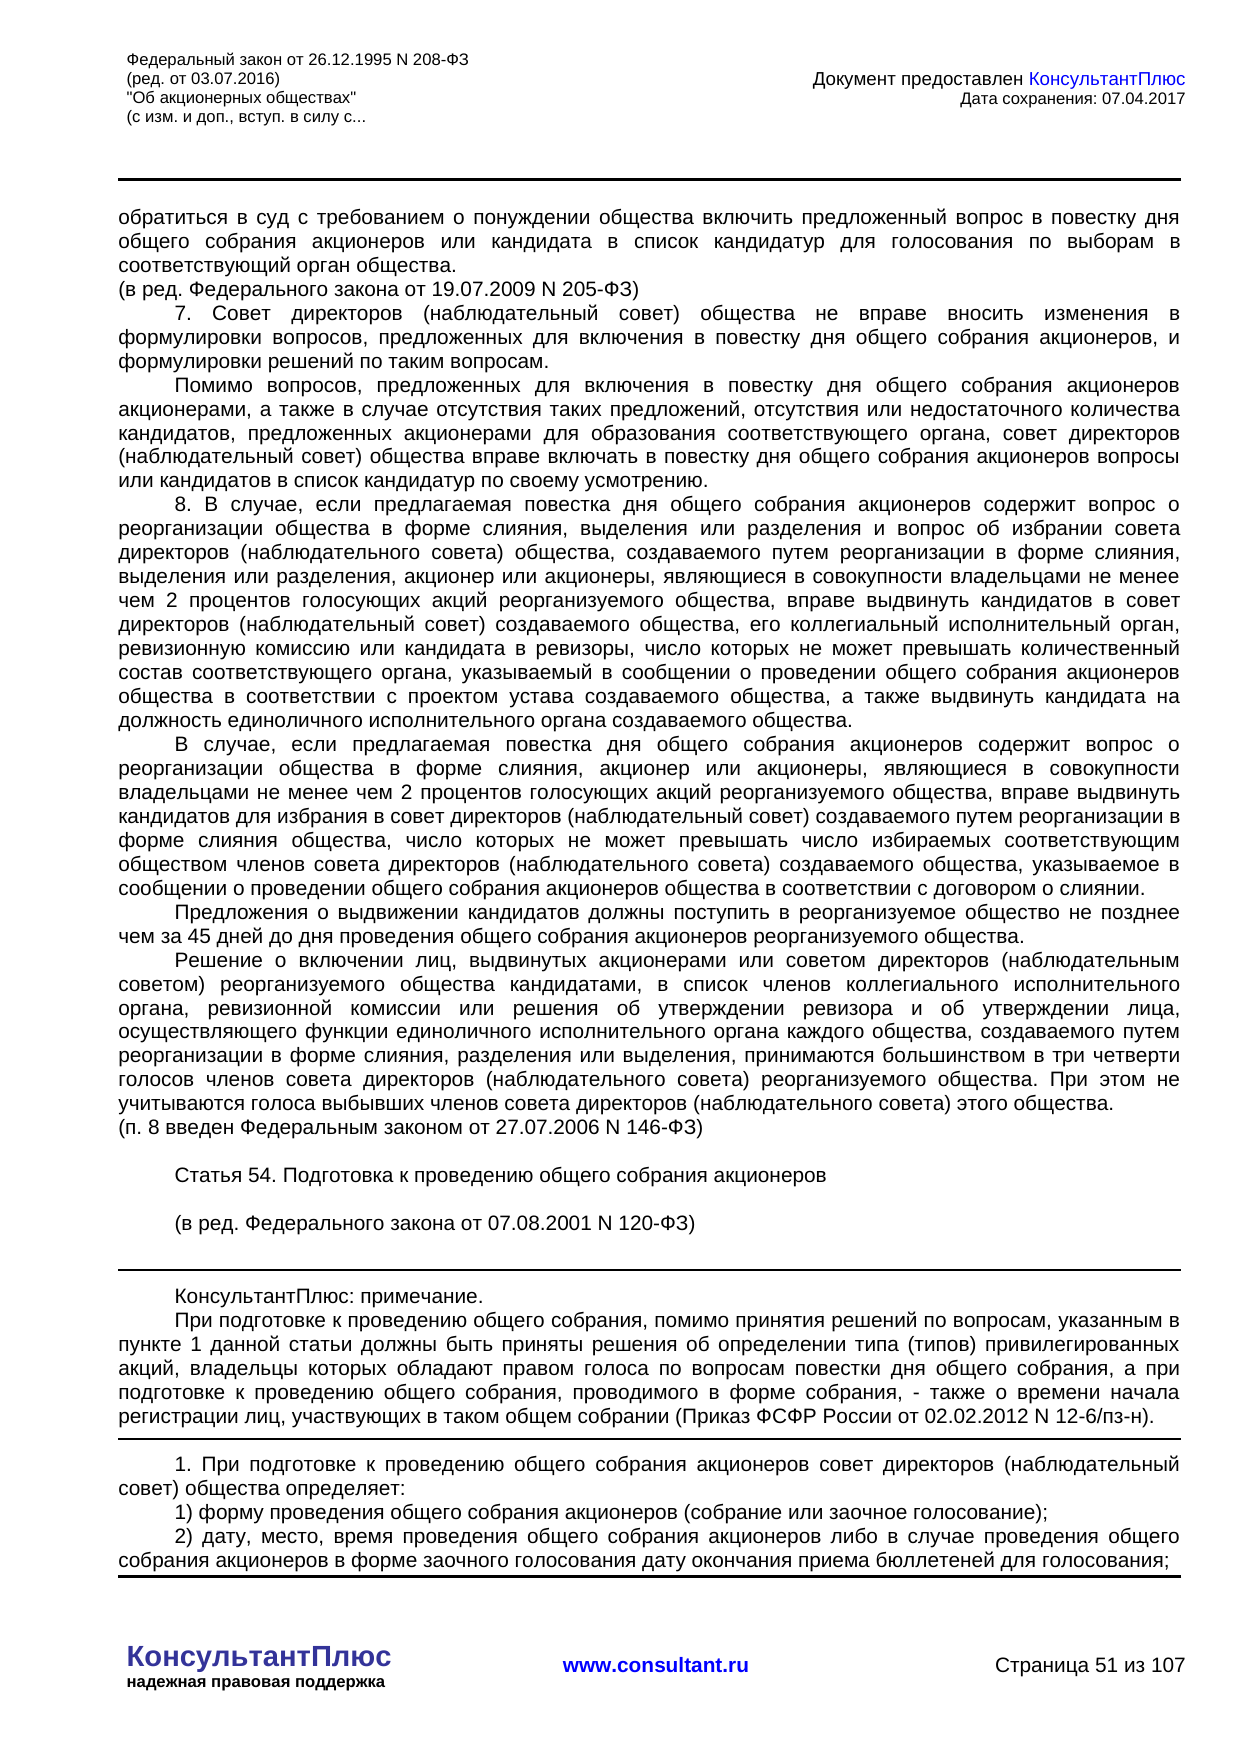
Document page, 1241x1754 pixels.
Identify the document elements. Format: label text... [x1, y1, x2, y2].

text 1. При подготовке к проведению общего собрания акционеров совет директоров (наблюдательный совет) общества определяет: [118, 1452, 1181, 1500]
text 7. Совет директоров (наблюдательный совет) общества не вправе вносить изменения в формулировки вопросов, предложенных для включения в повестку дня общего собрания акционеров, и формулировки решений по таким вопросам. [118, 301, 1181, 372]
text При подготовке к проведению общего собрания, помимо принятия решений по вопросам, указанным в пункте 1 данной статьи должны быть приняты решения об определении типа (типов) привилегированных акций, владельцы которых обладают правом голоса по вопросам повестки дня общего собрания, а при подготовке к проведению общего собрания, проводимого в форме собрания, - также о времени начала регистрации лиц, участвующих в таком общем собрании (Приказ ФСФР России от 02.02.2012 N 12-6/пз-н). [118, 1308, 1181, 1427]
text (в ред. Федерального закона от 19.07.2009 N 205-ФЗ) [118, 277, 1181, 301]
text В случае, если предлагаемая повестка дня общего собрания акционеров содержит вопрос о реорганизации общества в форме слияния, акционер или акционеры, являющиеся в совокупности владельцами не менее чем 2 процентов голосующих акций реорганизуемого общества, вправе выдвинуть кандидатов для избрания в совет директоров (наблюдательный совет) создаваемого путем реорганизации в форме слияния общества, число которых не может превышать число избираемых соответствующим обществом членов совета директоров (наблюдательного совета) создаваемого общества, указываемое в сообщении о проведении общего собрания акционеров общества в соответствии с договором о слиянии. [118, 732, 1181, 899]
text 2) дату, место, время проведения общего собрания акционеров либо в случае проведения общего собрания акционеров в форме заочного голосования дату окончания приема бюллетеней для голосования; [118, 1524, 1181, 1572]
text Статья 54. Подготовка к проведению общего собрания акционеров [118, 1163, 1181, 1187]
text 1) форму проведения общего собрания акционеров (собрание или заочное голосование); [118, 1500, 1181, 1524]
text Решение о включении лиц, выдвинутых акционерами или советом директоров (наблюдательным советом) реорганизуемого общества кандидатами, в список членов коллегиального исполнительного органа, ревизионной комиссии или решения об утверждении ревизора и об утверждении лица, осуществляющего функции единоличного исполнительного органа каждого общества, создаваемого путем реорганизации в форме слияния, разделения или выделения, принимаются большинством в три четверти голосов членов совета директоров (наблюдательного совета) реорганизуемого общества. При этом не учитываются голоса выбывших членов совета директоров (наблюдательного совета) этого общества. [118, 947, 1181, 1115]
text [118, 205, 1181, 277]
text Помимо вопросов, предложенных для включения в повестку дня общего собрания акционеров акционерами, а также в случае отсутствия таких предложений, отсутствия или недостаточного количества кандидатов, предложенных акционерами для образования соответствующего органа, совет директоров (наблюдательный совет) общества вправе включать в повестку дня общего собрания акционеров вопросы или кандидатов в список кандидатур по своему усмотрению. [118, 372, 1181, 492]
text КонсультантПлюс: примечание. [118, 1284, 1181, 1308]
text (п. 8 введен Федеральным законом от 27.07.2006 N 146-ФЗ) [118, 1115, 1181, 1139]
text (в ред. Федерального закона от 07.08.2001 N 120-ФЗ) [118, 1211, 1181, 1235]
text Предложения о выдвижении кандидатов должны поступить в реорганизуемое общество не позднее чем за 45 дней до дня проведения общего собрания акционеров реорганизуемого общества. [118, 899, 1181, 947]
text 8. В случае, если предлагаемая повестка дня общего собрания акционеров содержит вопрос о реорганизации общества в форме слияния, выделения или разделения и вопрос об избрании совета директоров (наблюдательного совета) общества, создаваемого путем реорганизации в форме слияния, выделения или разделения, акционер или акционеры, являющиеся в совокупности владельцами не менее чем 2 процентов голосующих акций реорганизуемого общества, вправе выдвинуть кандидатов в совет директоров (наблюдательный совет) создаваемого общества, его коллегиальный исполнительный орган, ревизионную комиссию или кандидата в ревизоры, число которых не может превышать количественный состав соответствующего органа, указываемый в сообщении о проведении общего собрания акционеров общества в соответствии с проектом устава создаваемого общества, а также выдвинуть кандидата на должность единоличного исполнительного органа создаваемого общества. [118, 492, 1181, 732]
